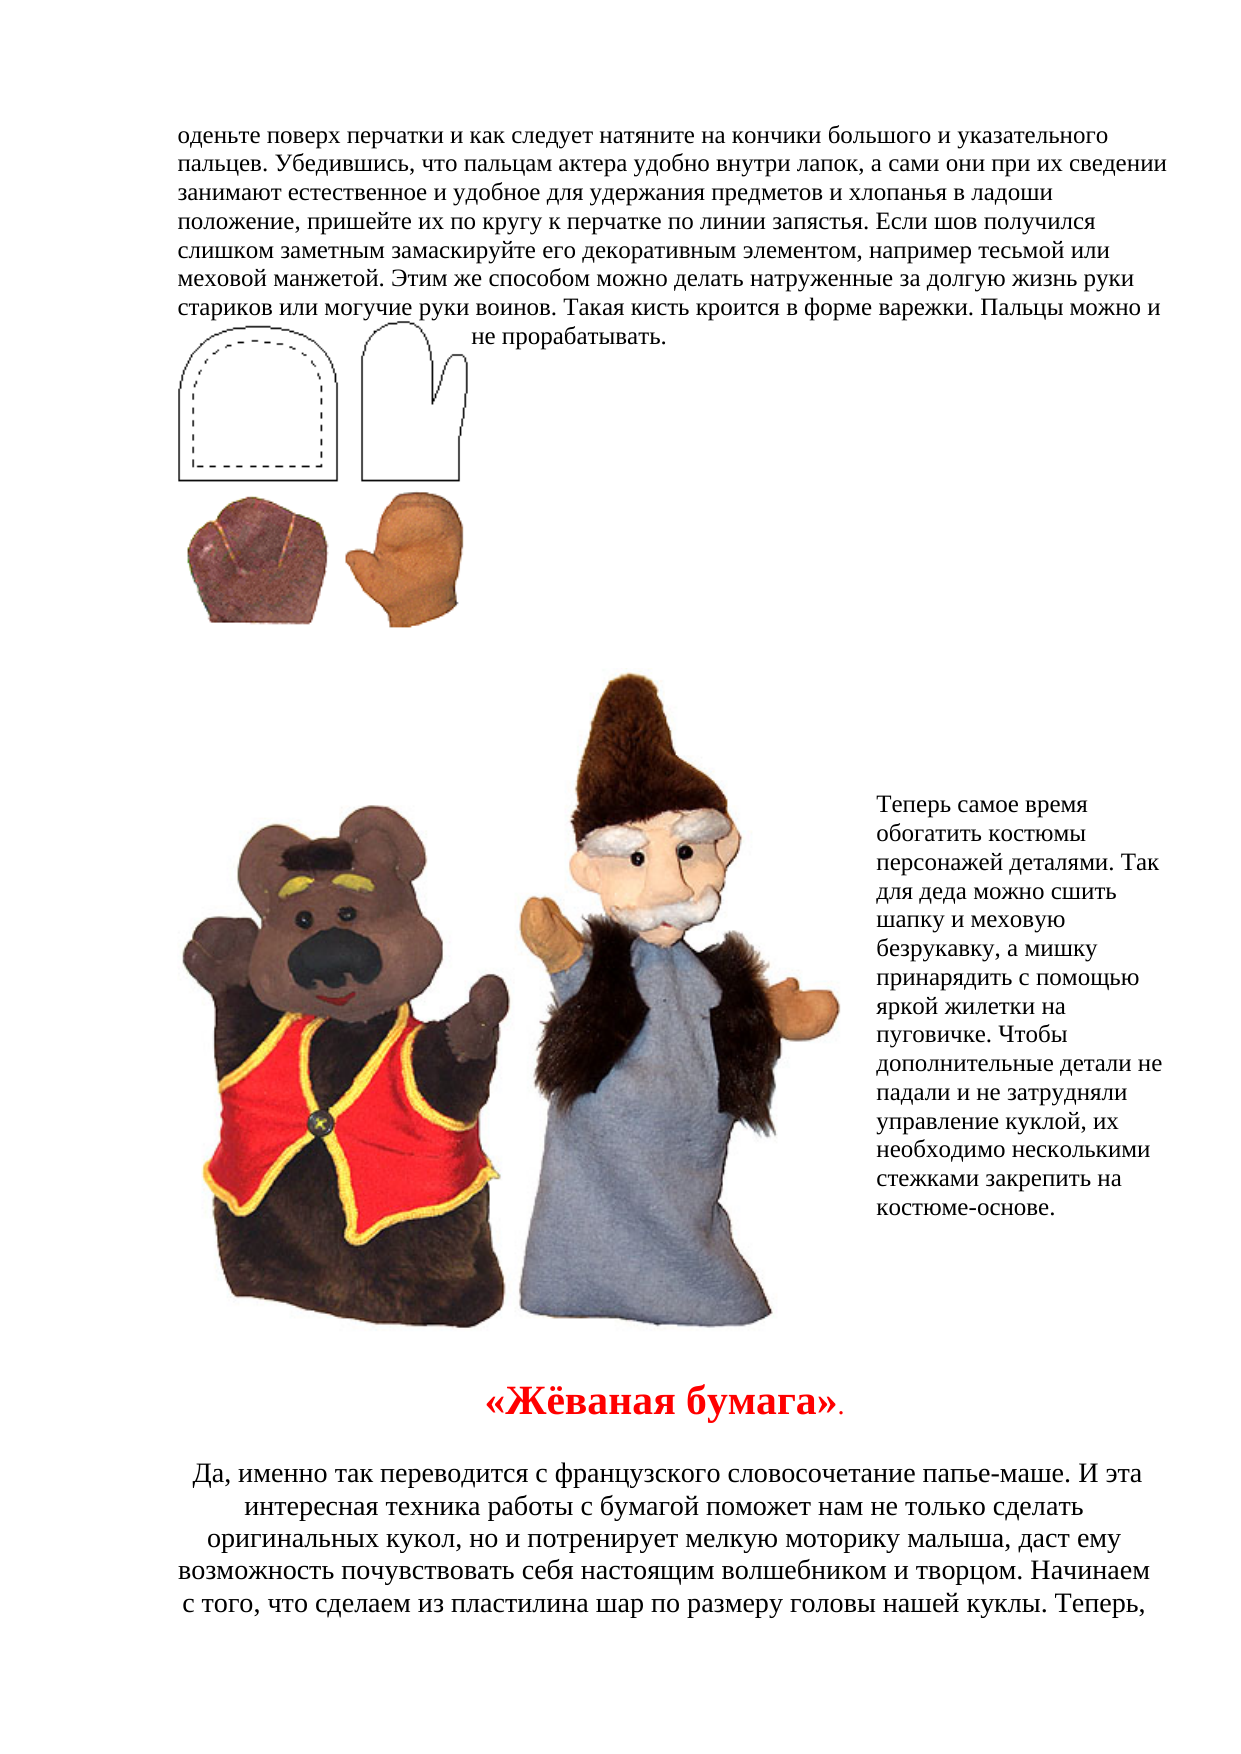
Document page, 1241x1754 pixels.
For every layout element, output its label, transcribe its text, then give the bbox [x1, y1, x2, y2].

picture [177, 321, 471, 637]
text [177, 1343, 1152, 1618]
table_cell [176, 118, 1176, 638]
table_cell [176, 638, 875, 1343]
table_cell Теперь самое время обогатить костюмы персонажей деталями. Так для деда можно сшить шапку и меховую безрукавку, а мишку принарядить с помощью яркой жилетки на пуговичке. Чтобы дополнительные детали не падали и не затрудняли управление куклой, их необходимо несколькими стежками закрепить на костюме-основе. [875, 638, 1176, 1343]
picture [177, 668, 848, 1342]
